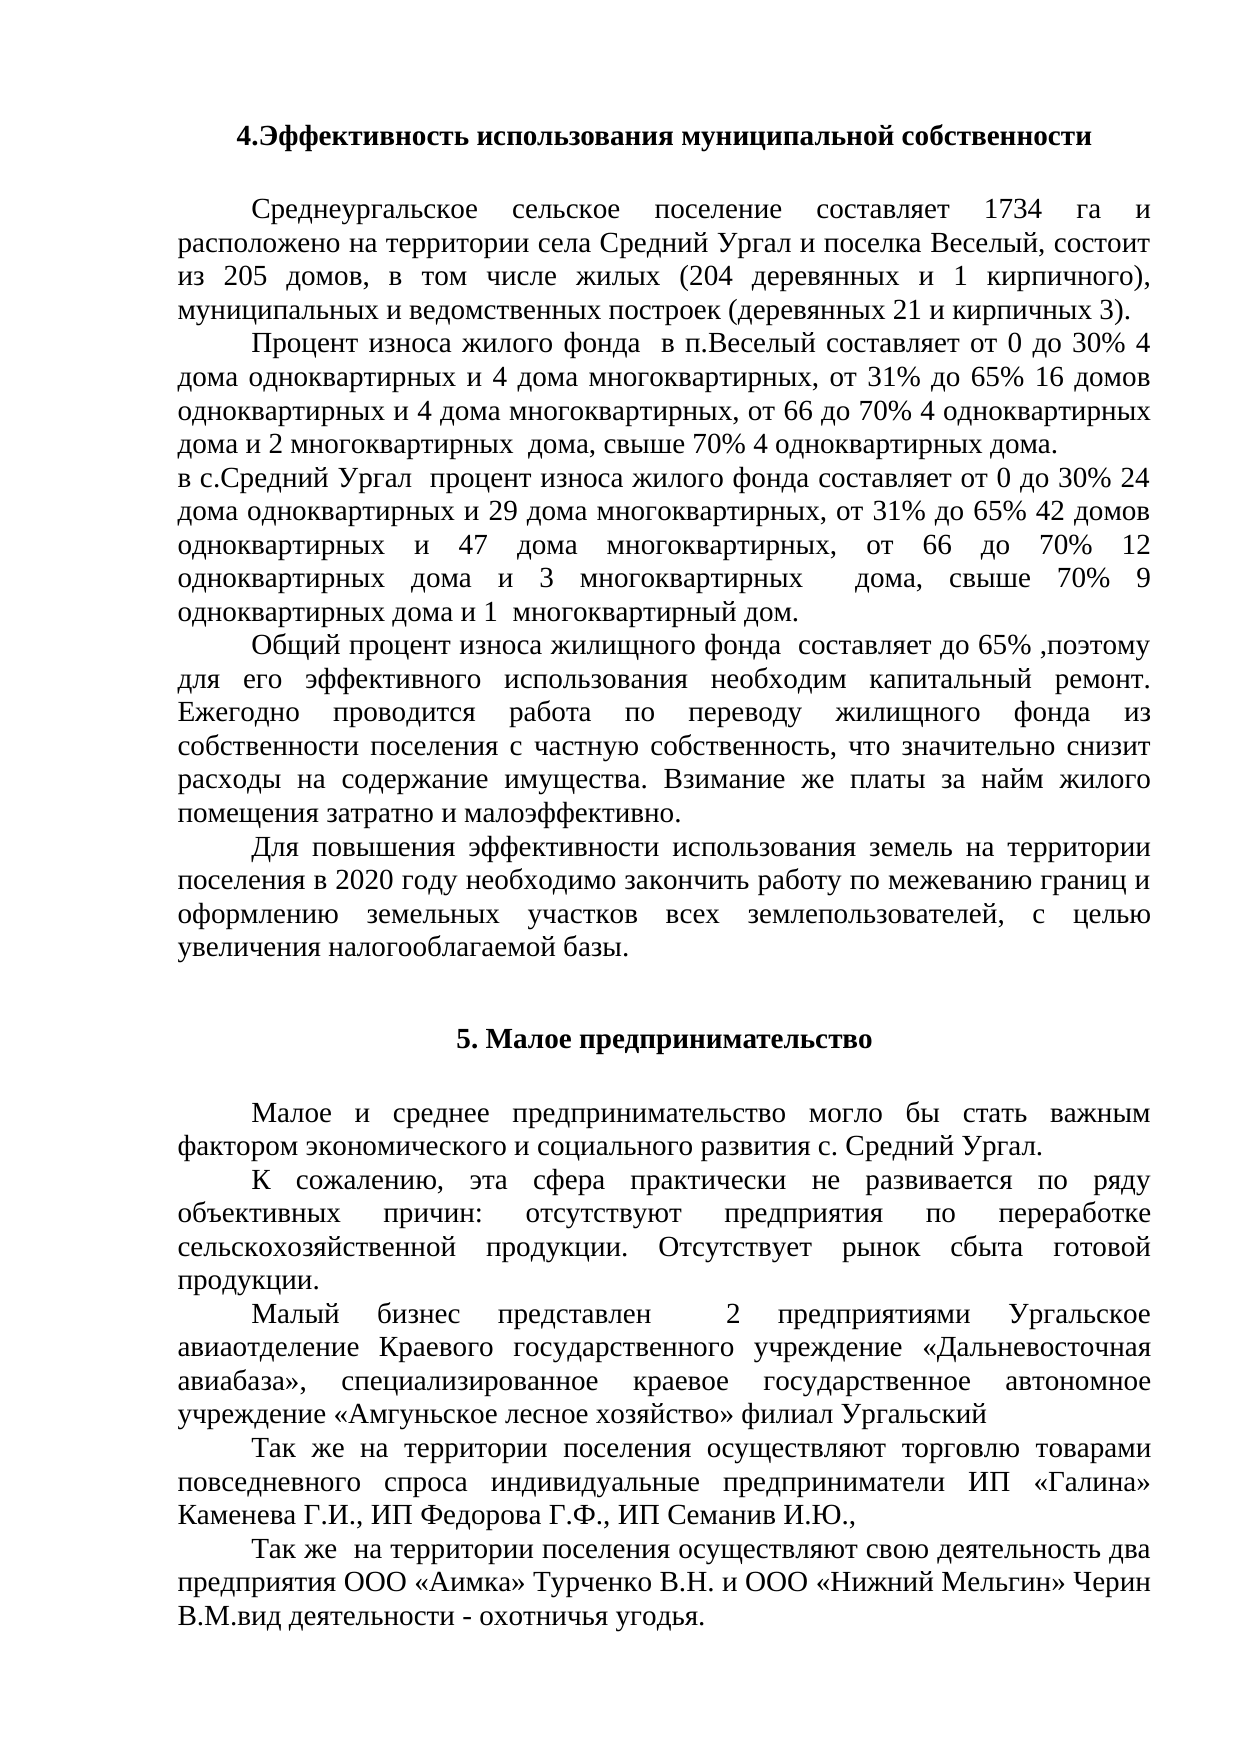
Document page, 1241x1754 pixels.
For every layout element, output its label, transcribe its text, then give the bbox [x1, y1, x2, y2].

text Малый бизнес представлен 2 предприятиями Ургальское авиаотделение Краевого государственного учреждение «Дальневосточная авиабаза», специализированное краевое государственное автономное учреждение «Амгуньское лесное хозяйство» филиал Ургальский [177, 1296, 1152, 1430]
text К сожалению, эта сфера практически не развивается по ряду объективных причин: отсутствуют предприятия по переработке сельскохозяйственной продукции. Отсутствует рынок сбыта готовой продукции. [177, 1162, 1152, 1296]
text Малое и среднее предпринимательство могло бы стать важным фактором экономического и социального развития с. Средний Ургал. [177, 1095, 1152, 1162]
text Так же на территории поселения осуществляют торговлю товарами повседневного спроса индивидуальные предприниматели ИП «Галина» Каменева Г.И., ИП Федорова Г.Ф., ИП Семанив И.Ю., [177, 1430, 1152, 1531]
text в с.Средний Ургал процент износа жилого фонда составляет от 0 до 30% 24 дома одноквартирных и 29 дома многоквартирных, от 31% до 65% 42 домов одноквартирных и 47 дома многоквартирных, от 66 до 70% 12 одноквартирных дома и 3 многоквартирных дома, свыше 70% 9 одноквартирных дома и 1 многоквартирный дом. [177, 460, 1152, 627]
text Общий процент износа жилищного фонда составляет до 65% ,поэтому для его эффективного использования необходим капитальный ремонт. Ежегодно проводится работа по переводу жилищного фонда из собственности поселения с частную собственность, что значительно снизит расходы на содержание имущества. Взимание же платы за найм жилого помещения затратно и малоэффективно. [177, 627, 1152, 829]
text Так же на территории поселения осуществляют свою деятельность два предприятия ООО «Аимка» Турченко В.Н. и ООО «Нижний Мельгин» Черин В.М.вид деятельности - охотничья угодья. [177, 1531, 1152, 1631]
text Процент износа жилого фонда в п.Веселый составляет от 0 до 30% 4 дома одноквартирных и 4 дома многоквартирных, от 31% до 65% 16 домов одноквартирных и 4 дома многоквартирных, от 66 до 70% 4 одноквартирных дома и 2 многоквартирных дома, свыше 70% 4 одноквартирных дома. [177, 326, 1152, 460]
text Для повышения эффективности использования земель на территории поселения в 2020 году необходимо закончить работу по межеванию границ и оформлению земельных участков всех землепользователей, с целью увеличения налогооблагаемой базы. [177, 829, 1152, 963]
subtitle 4.Эффективность использования муниципальной собственности [177, 118, 1152, 152]
subtitle 5. Малое предпринимательство [177, 1021, 1152, 1055]
text Среднеургальское сельское поселение составляет 1734 га и расположено на территории села Средний Ургал и поселка Веселый, состоит из 205 домов, в том числе жилых (204 деревянных и 1 кирпичного), муниципальных и ведомственных построек (деревянных 21 и кирпичных 3). [177, 191, 1152, 326]
